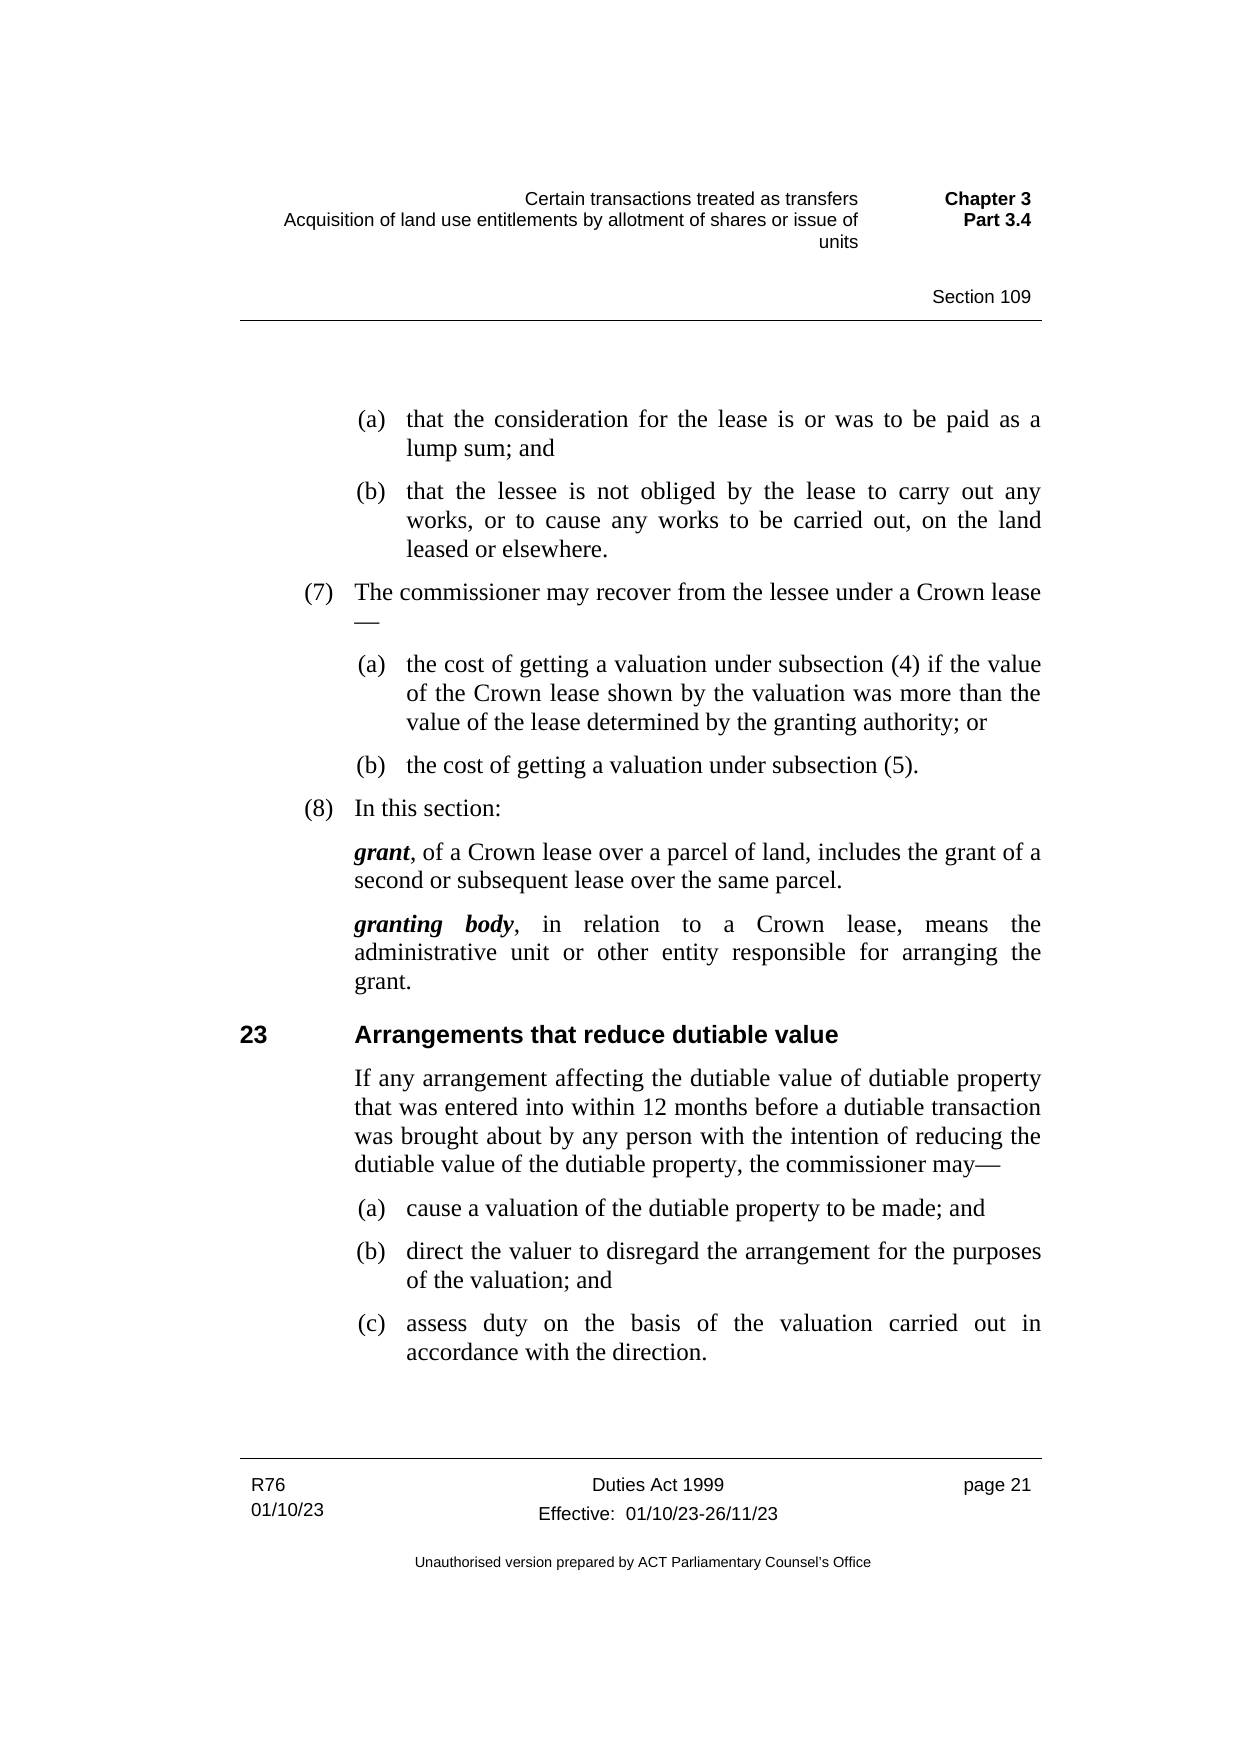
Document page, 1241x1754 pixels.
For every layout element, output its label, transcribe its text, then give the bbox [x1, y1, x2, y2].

text (b) the cost of getting a valuation under subsection (5). [239, 750, 1042, 779]
text (a) the cost of getting a valuation under subsection (4) if the value of the Crown lease shown by the valuation was more than the value of the lease determined by the granting authority; or [239, 649, 1042, 735]
text 23 Arrangements that reduce dutiable value [239, 1020, 1042, 1049]
text (b) direct the valuer to disregard the arrangement for the purposes of the valuation; and [239, 1236, 1042, 1294]
text (c) assess duty on the basis of the valuation carried out in accordance with the direction. [239, 1308, 1042, 1366]
text (a) cause a valuation of the dutiable property to be made; and [239, 1193, 1042, 1222]
text (8) In this section: [239, 793, 1042, 822]
text (a) that the consideration for the lease is or was to be paid as a lump sum; and [239, 404, 1042, 462]
text grant, of a Crown lease over a parcel of land, includes the grant of a second or subsequent lease over the same parcel. [354, 837, 1042, 894]
text granting body, in relation to a Crown lease, means the administrative unit or other entity responsible for arranging the grant. [354, 909, 1042, 995]
text (7) The commissioner may recover from the lessee under a Crown lease— [239, 577, 1042, 634]
text (b) that the lessee is not obliged by the lease to carry out any works, or to cause any works to be carried out, on the land leased or elsewhere. [239, 476, 1042, 562]
text If any arrangement affecting the dutiable value of dutiable property that was entered into within 12 months before a dutiable transaction was brought about by any person with the intention of reducing the dutiable value of the dutiable property, the commissioner may— [354, 1063, 1042, 1178]
